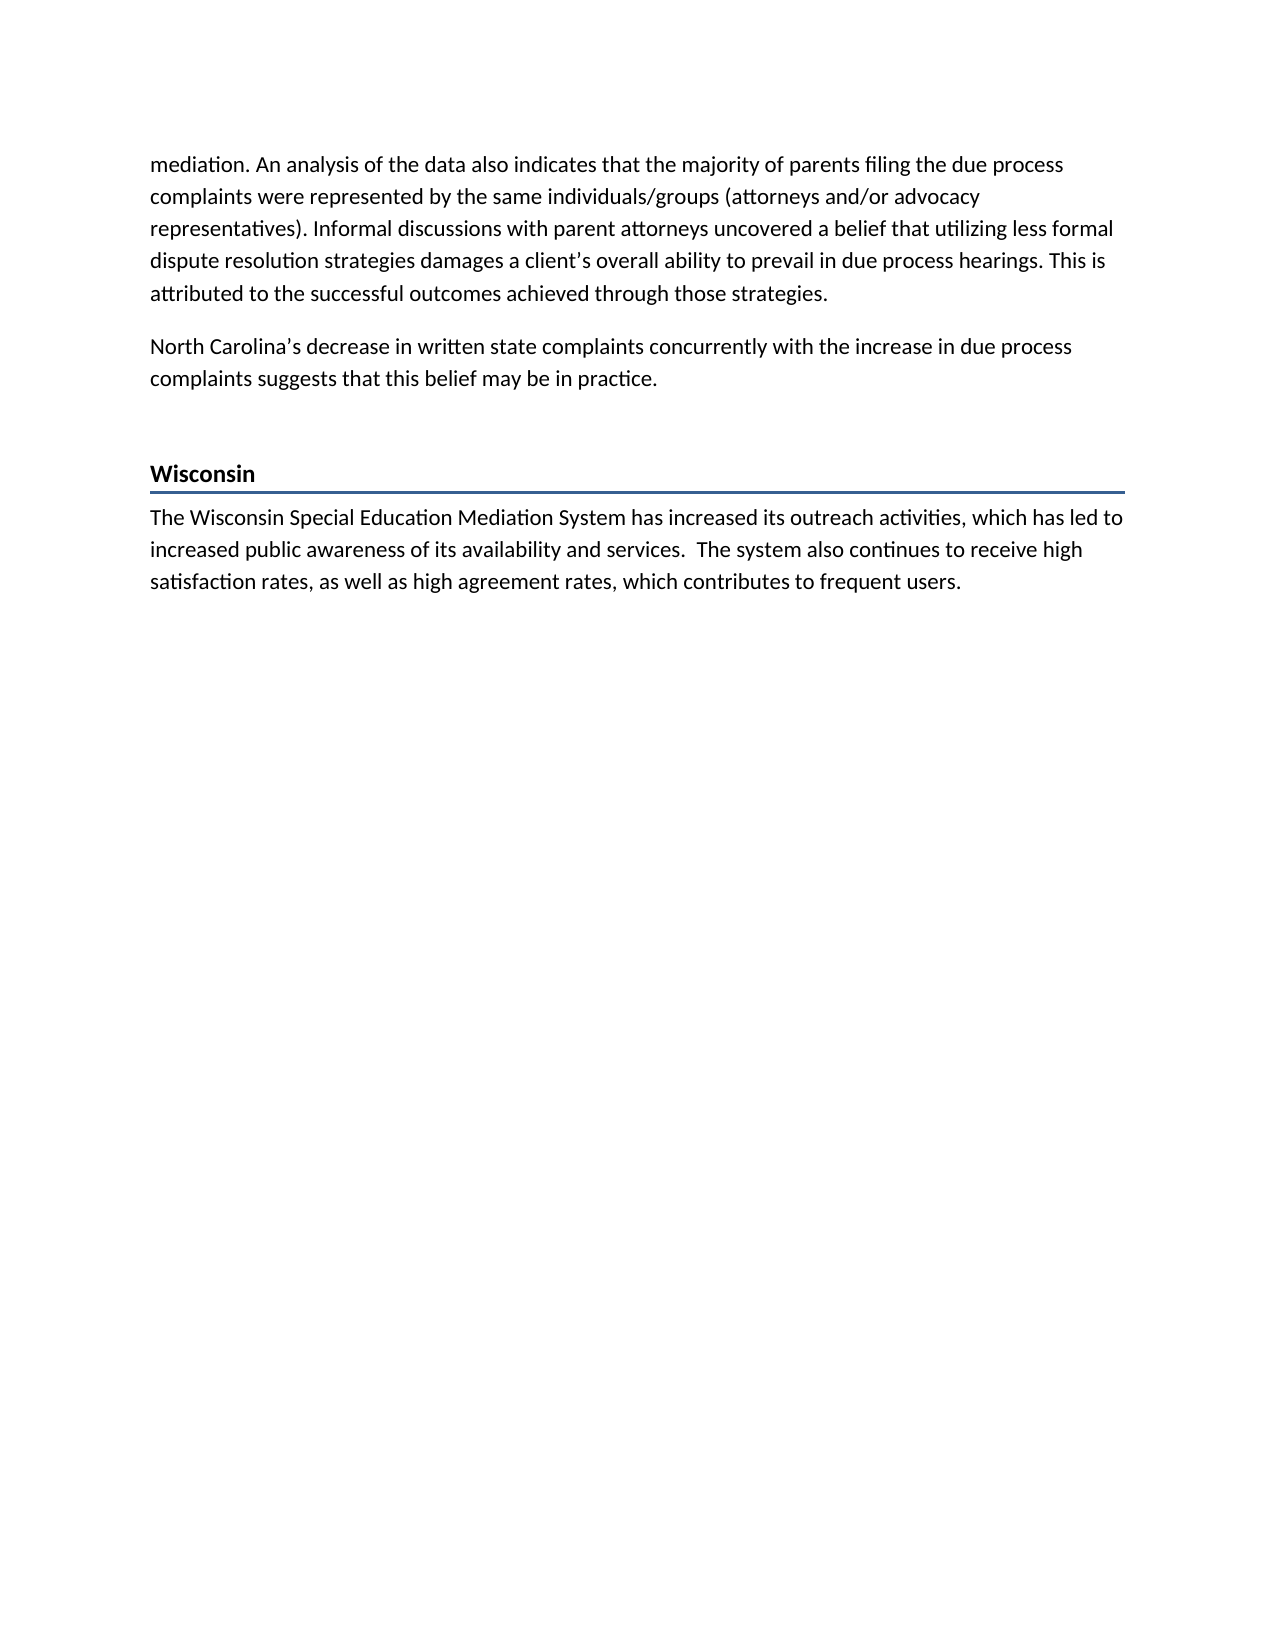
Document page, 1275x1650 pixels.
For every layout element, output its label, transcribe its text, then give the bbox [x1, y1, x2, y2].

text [150, 150, 1125, 307]
text The Wisconsin Special Education Mediation System has increased its outreach activities, which has led to increased public awareness of its availability and services. The system also continues to receive high satisfaction rates, as well as high agreement rates, which contributes to frequent users. [150, 503, 1125, 595]
subtitle Wisconsin [150, 459, 1125, 491]
text North Carolina’s decrease in written state complaints concurrently with the increase in due process complaints suggests that this belief may be in practice. [150, 332, 1125, 392]
